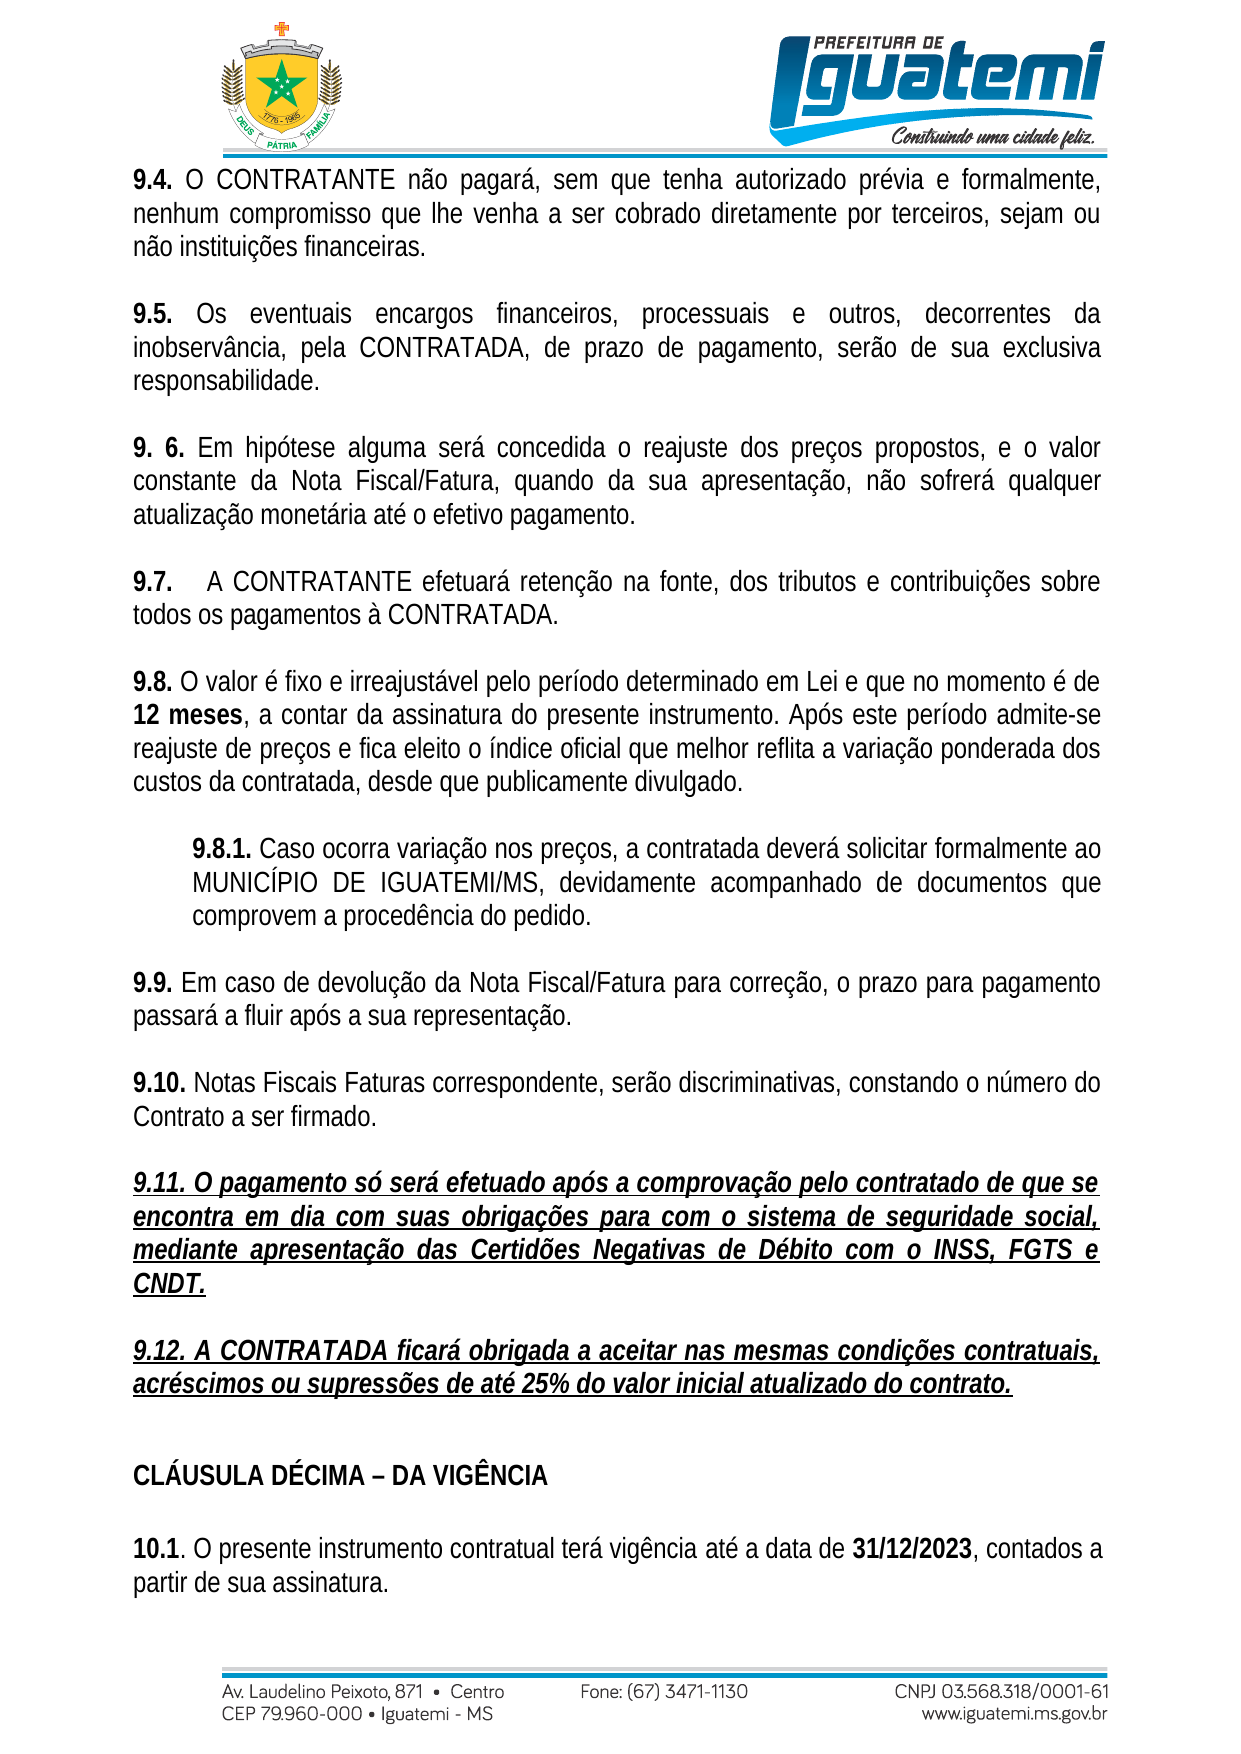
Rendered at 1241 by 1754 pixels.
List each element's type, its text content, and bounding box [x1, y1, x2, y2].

text 10.1. O presente instrumento contratual terá vigência até a data de 31/12/2023, contados a partir de sua assinatura. [133, 1531, 1103, 1598]
text 9. 6. Em hipótese alguma será concedida o reajuste dos preços propostos, e o valor constante da Nota Fiscal/Fatura, quando da sua apresentação, não sofrerá qualquer atualização monetária até o efetivo pagamento. [133, 430, 1103, 530]
text 9.7. A CONTRATANTE efetuará retenção na fonte, dos tributos e contribuições sobre todos os pagamentos à CONTRATADA. [133, 564, 1103, 631]
text 9.9. Em caso de devolução da Nota Fiscal/Fatura para correção, o prazo para pagamento passará a fluir após a sua representação. [133, 965, 1103, 1032]
text 9.8. O valor é fixo e irreajustável pelo período determinado em Lei e que no momento é de 12 meses, a contar da assinatura do presente instrumento. Após este período admite-se reajuste de preços e fica eleito o índice oficial que melhor reflita a variação ponderada dos custos da contratada, desde que publicamente divulgado. [133, 664, 1103, 798]
subtitle CLÁUSULA DÉCIMA – DA VIGÊNCIA [133, 1458, 1103, 1492]
text 9.5. Os eventuais encargos financeiros, processuais e outros, decorrentes da inobservância, pela CONTRATADA, de prazo de pagamento, serão de sua exclusiva responsabilidade. [133, 296, 1103, 397]
text 9.12. A contratada ficará obrigada a aceitar nas mesmas condições contratuais, acréscimos ou supressões de até 25% do valor inicial atualizado do contrato. [133, 1333, 1103, 1400]
text 9.11. O pagamento só será efetuado após a comprovação pelo contratado de que se encontra em dia com suas obrigações para com o sistema de seguridade social, mediante apresentação das Certidões Negativas de Débito com o INSS, FGTS e CNDT. [133, 1166, 1103, 1299]
text 9.10. Notas Fiscais Faturas correspondente, serão discriminativas, constando o número do Contrato a ser firmado. [133, 1065, 1103, 1132]
text 9.8.1. Caso ocorra variação nos preços, a contratada deverá solicitar formalmente ao MUNICÍPIO DE IGUATEMI/MS, devidamente acompanhado de documentos que comprovem a procedência do pedido. [192, 831, 1103, 932]
text 9.4. O CONTRATANTE não pagará, sem que tenha autorizado prévia e formalmente, nenhum compromisso que lhe venha a ser cobrado diretamente por terceiros, sejam ou não instituições financeiras. [133, 162, 1103, 263]
